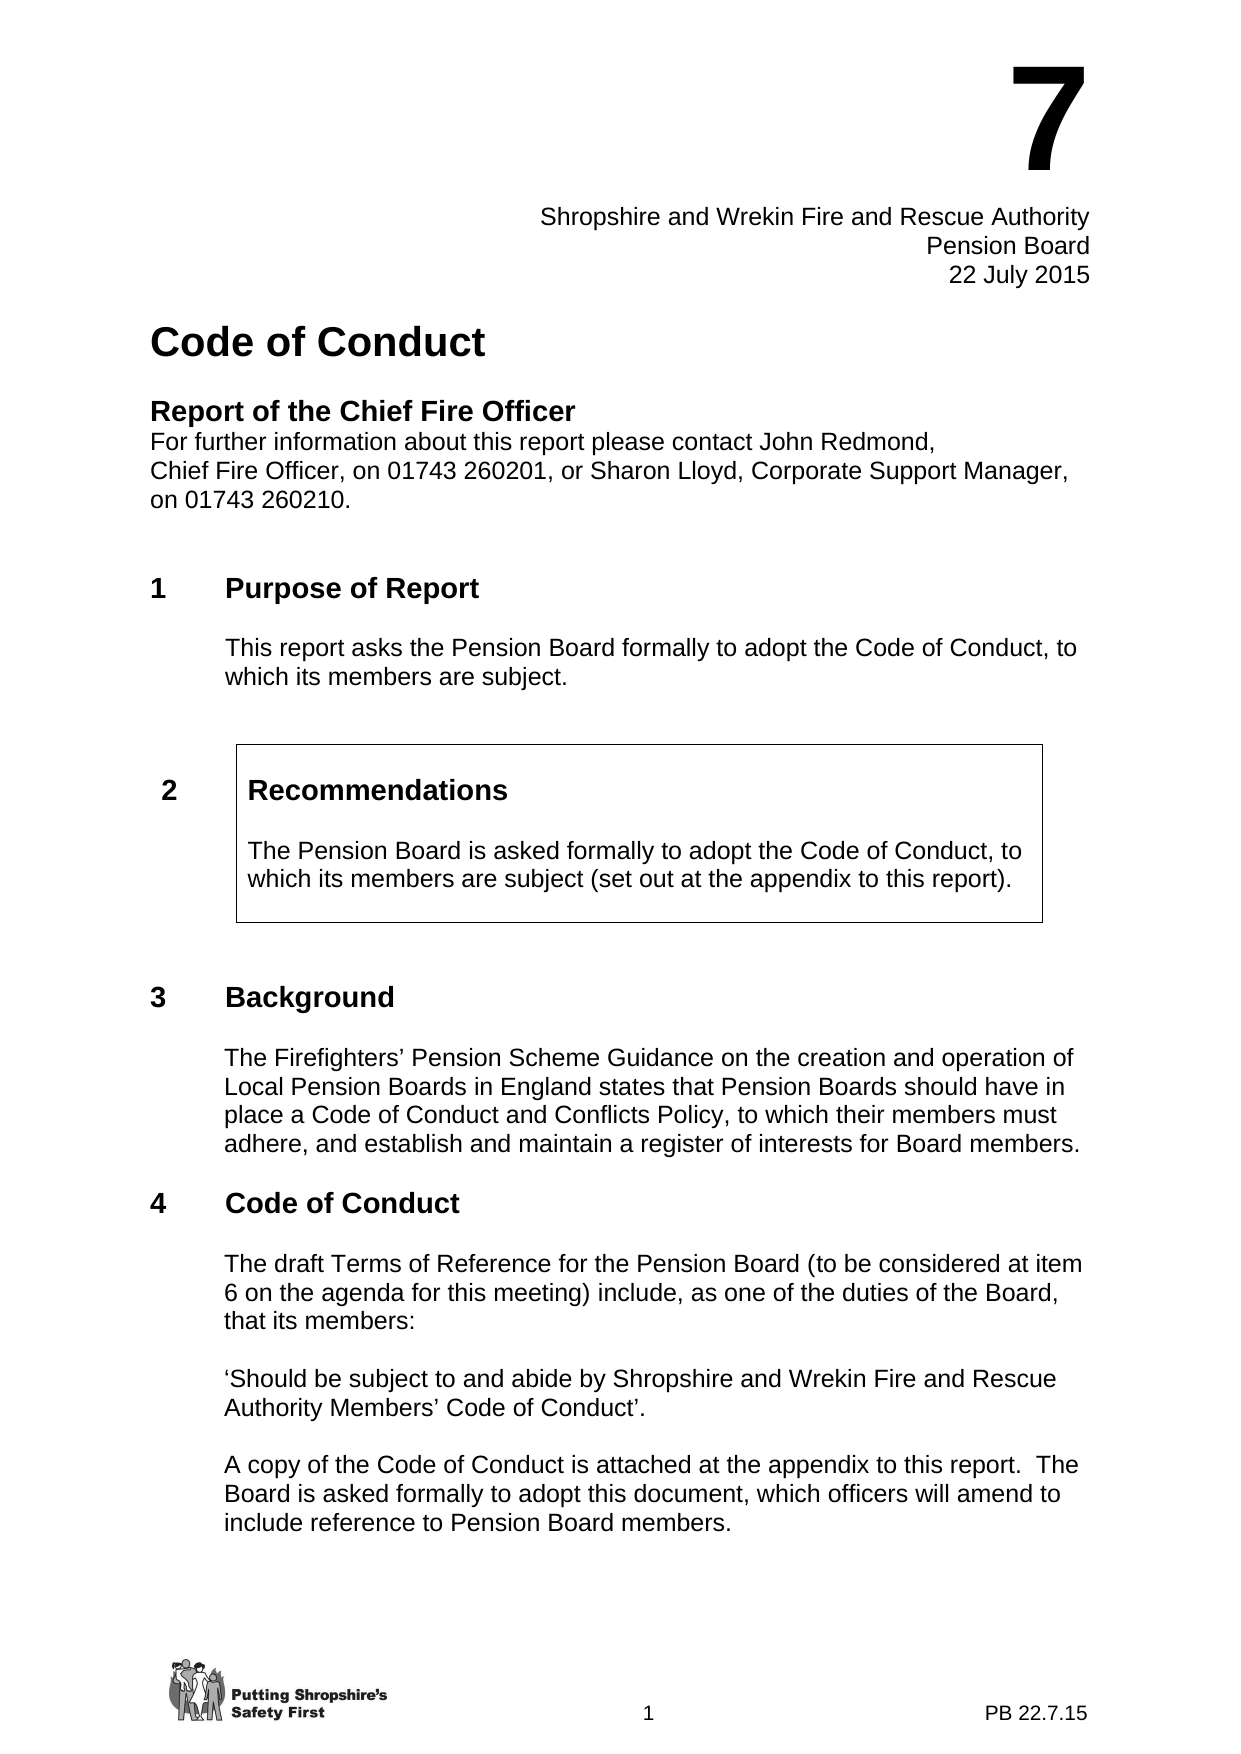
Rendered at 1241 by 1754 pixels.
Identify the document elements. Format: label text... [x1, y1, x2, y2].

text For further information about this report please contact John Redmond, [150, 427, 1090, 456]
text The draft Terms of Reference for the Pension Board (to be considered at item 6 on the agenda for this meeting) include, as one of the duties of the Board, that its members: [224, 1249, 1090, 1335]
text 22 July 2015 [150, 259, 1090, 288]
picture [161, 1655, 394, 1726]
text Code of Conduct [150, 1186, 1090, 1220]
text Chief Fire Officer, on 01743 260201, or Sharon Lloyd, Corporate Support Manager, on 01743 260210. [150, 456, 1090, 513]
text The Firefighters’ Pension Scheme Guidance on the creation and operation of Local Pension Boards in England states that Pension Boards should have in place a Code of Conduct and Conflicts Policy, to which their members must adhere, and establish and maintain a register of interests for Board members. [224, 1043, 1090, 1158]
table_header Recommendations The Pension Board is asked formally to adopt the Code of Conduct, to which its members are subject (set out at the appendix to this report). [237, 745, 1042, 922]
text Code of Conduct [150, 317, 1090, 365]
text A copy of the Code of Conduct is attached at the appendix to this report. The Board is asked formally to adopt this document, which officers will amend to include reference to Pension Board members. [224, 1450, 1090, 1536]
text Shropshire and Wrekin Fire and Rescue Authority [150, 202, 1090, 231]
text Pension Board [150, 231, 1090, 259]
text ‘Should be subject to and abide by Shropshire and Wrekin Fire and Rescue Authority Members’ Code of Conduct’. [224, 1364, 1090, 1421]
text Report of the Chief Fire Officer [150, 394, 1090, 427]
text Purpose of Report [150, 571, 1090, 604]
text Background [150, 980, 1090, 1014]
text This report asks the Pension Board formally to adopt the Code of Conduct, to which its members are subject. [225, 633, 1090, 691]
table_header [150, 744, 236, 922]
